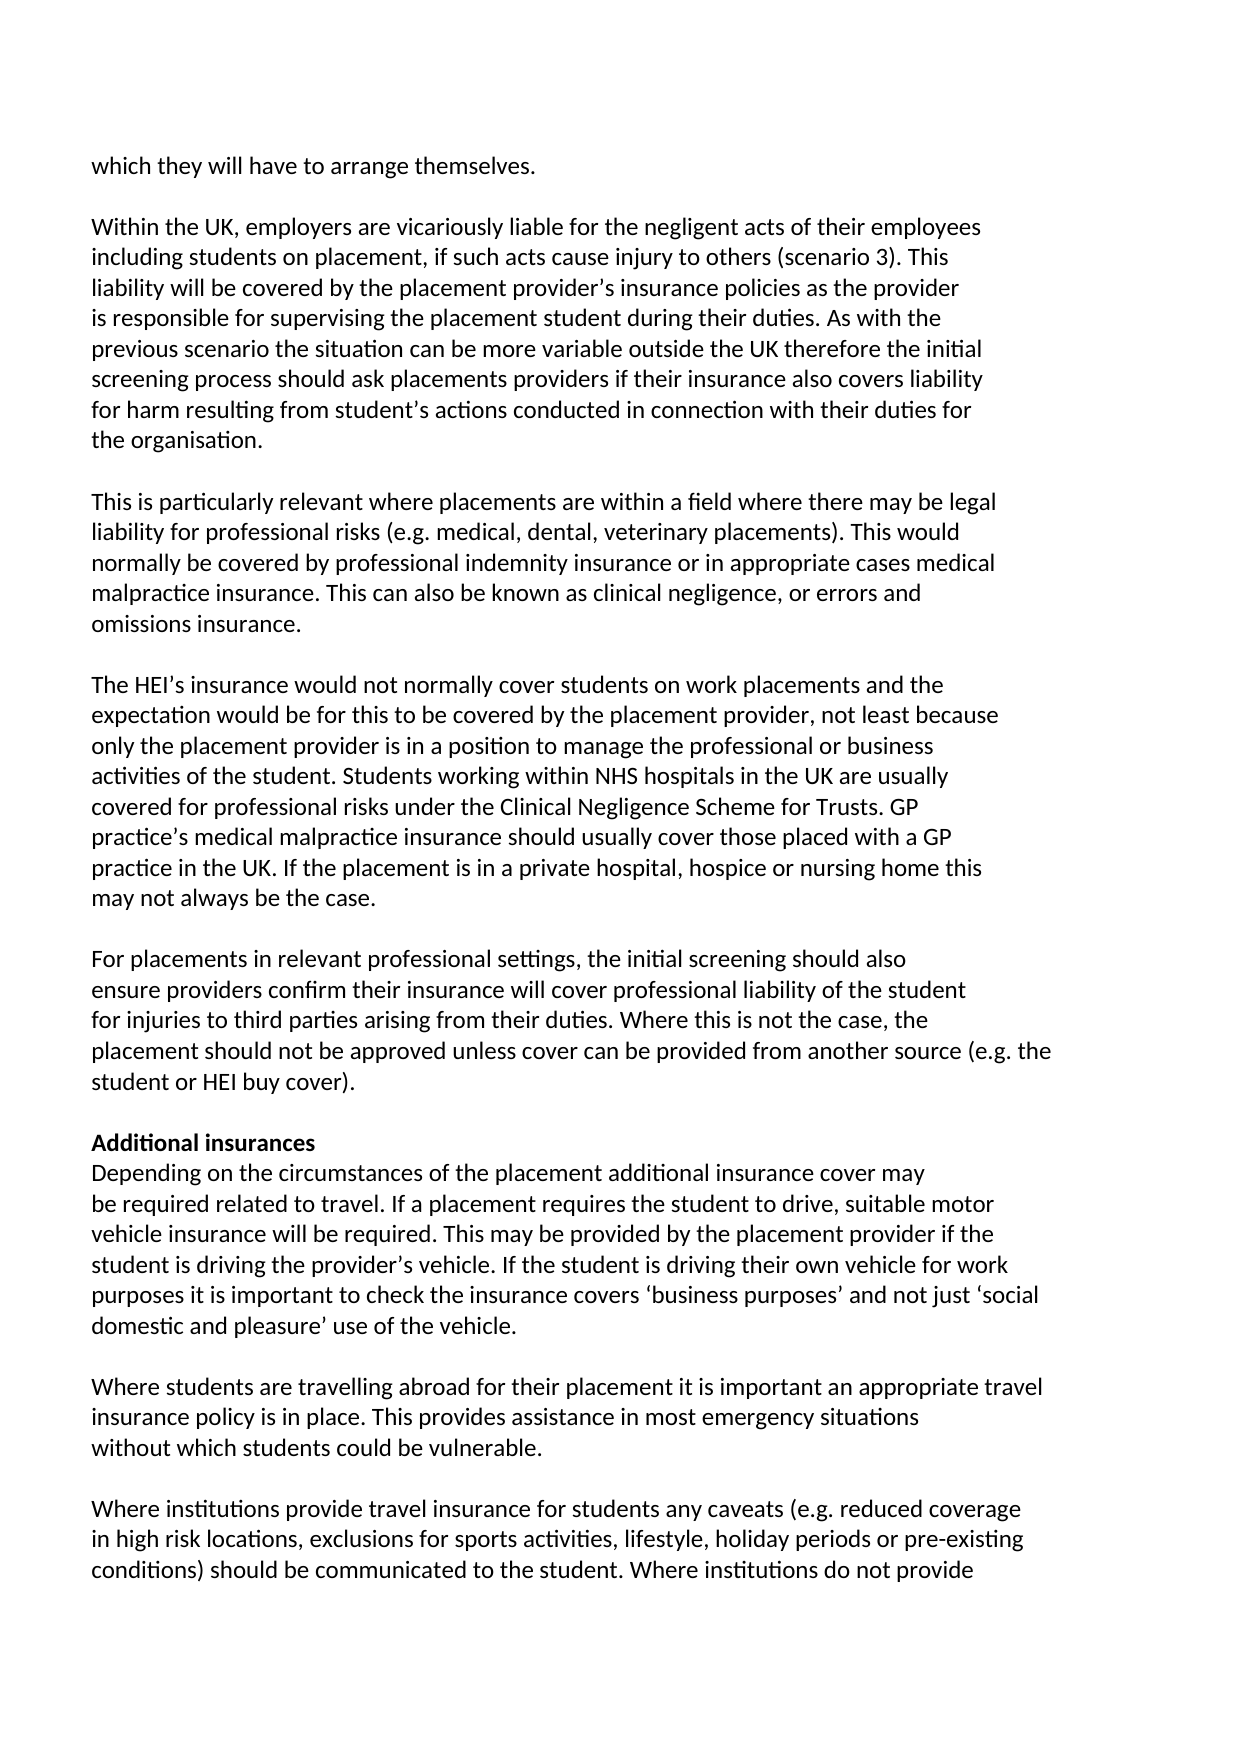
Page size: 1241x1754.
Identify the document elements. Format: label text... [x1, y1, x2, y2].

text normally be covered by professional indemnity insurance or in appropriate cases medical [91, 547, 1124, 577]
text screening process should ask placements providers if their insurance also covers liability [91, 364, 1124, 394]
text conditions) should be communicated to the student. Where institutions do not provide [91, 1554, 1124, 1584]
text The HEI’s insurance would not normally cover students on work placements and the [91, 669, 1124, 699]
text Where institutions provide travel insurance for students any caveats (e.g. reduced coverage [91, 1493, 1124, 1523]
text which they will have to arrange themselves. [91, 150, 1124, 181]
text previous scenario the situation can be more variable outside the UK therefore the initial [91, 333, 1124, 364]
text Where students are travelling abroad for their placement it is important an appropriate travel [91, 1371, 1124, 1401]
text purposes it is important to check the insurance covers ‘business purposes’ and not just ‘social domestic and pleasure’ use of the vehicle. [91, 1279, 1124, 1340]
text practice in the UK. If the placement is in a private hospital, hospice or nursing home this [91, 852, 1124, 882]
text in high risk locations, exclusions for sports activities, lifestyle, holiday periods or pre-existing [91, 1523, 1124, 1554]
text This is particularly relevant where placements are within a field where there may be legal [91, 486, 1124, 516]
text expectation would be for this to be covered by the placement provider, not least because [91, 699, 1124, 730]
text insurance policy is in place. This provides assistance in most emergency situations [91, 1401, 1124, 1432]
text for harm resulting from student’s actions conducted in connection with their duties for [91, 394, 1124, 425]
text be required related to travel. If a placement requires the student to drive, suitable motor [91, 1188, 1124, 1218]
text covered for professional risks under the Clinical Negligence Scheme for Trusts. GP [91, 791, 1124, 821]
text liability for professional risks (e.g. medical, dental, veterinary placements). This would [91, 516, 1124, 547]
text For placements in relevant professional settings, the initial screening should also [91, 943, 1124, 974]
text activities of the student. Students working within NHS hospitals in the UK are usually [91, 760, 1124, 791]
text including students on placement, if such acts cause injury to others (scenario 3). This [91, 242, 1124, 272]
text malpractice insurance. This can also be known as clinical negligence, or errors and [91, 577, 1124, 608]
text omissions insurance. [91, 608, 1124, 638]
text placement should not be approved unless cover can be provided from another source (e.g. the student or HEI buy cover). [91, 1035, 1124, 1096]
text may not always be the case. [91, 882, 1124, 913]
text for injuries to third parties arising from their duties. Where this is not the case, the [91, 1004, 1124, 1035]
text ensure providers confirm their insurance will cover professional liability of the student [91, 974, 1124, 1004]
text Within the UK, employers are vicariously liable for the negligent acts of their employees [91, 211, 1124, 242]
text is responsible for supervising the placement student during their duties. As with the [91, 303, 1124, 333]
text Depending on the circumstances of the placement additional insurance cover may [91, 1157, 1124, 1188]
text practice’s medical malpractice insurance should usually cover those placed with a GP [91, 821, 1124, 852]
text without which students could be vulnerable. [91, 1432, 1124, 1462]
text the organisation. [91, 425, 1124, 455]
text only the placement provider is in a position to manage the professional or business [91, 730, 1124, 760]
text liability will be covered by the placement provider’s insurance policies as the provider [91, 272, 1124, 303]
text Additional insurances [91, 1127, 1124, 1157]
text student is driving the provider’s vehicle. If the student is driving their own vehicle for work [91, 1249, 1124, 1279]
text vehicle insurance will be required. This may be provided by the placement provider if the [91, 1218, 1124, 1249]
